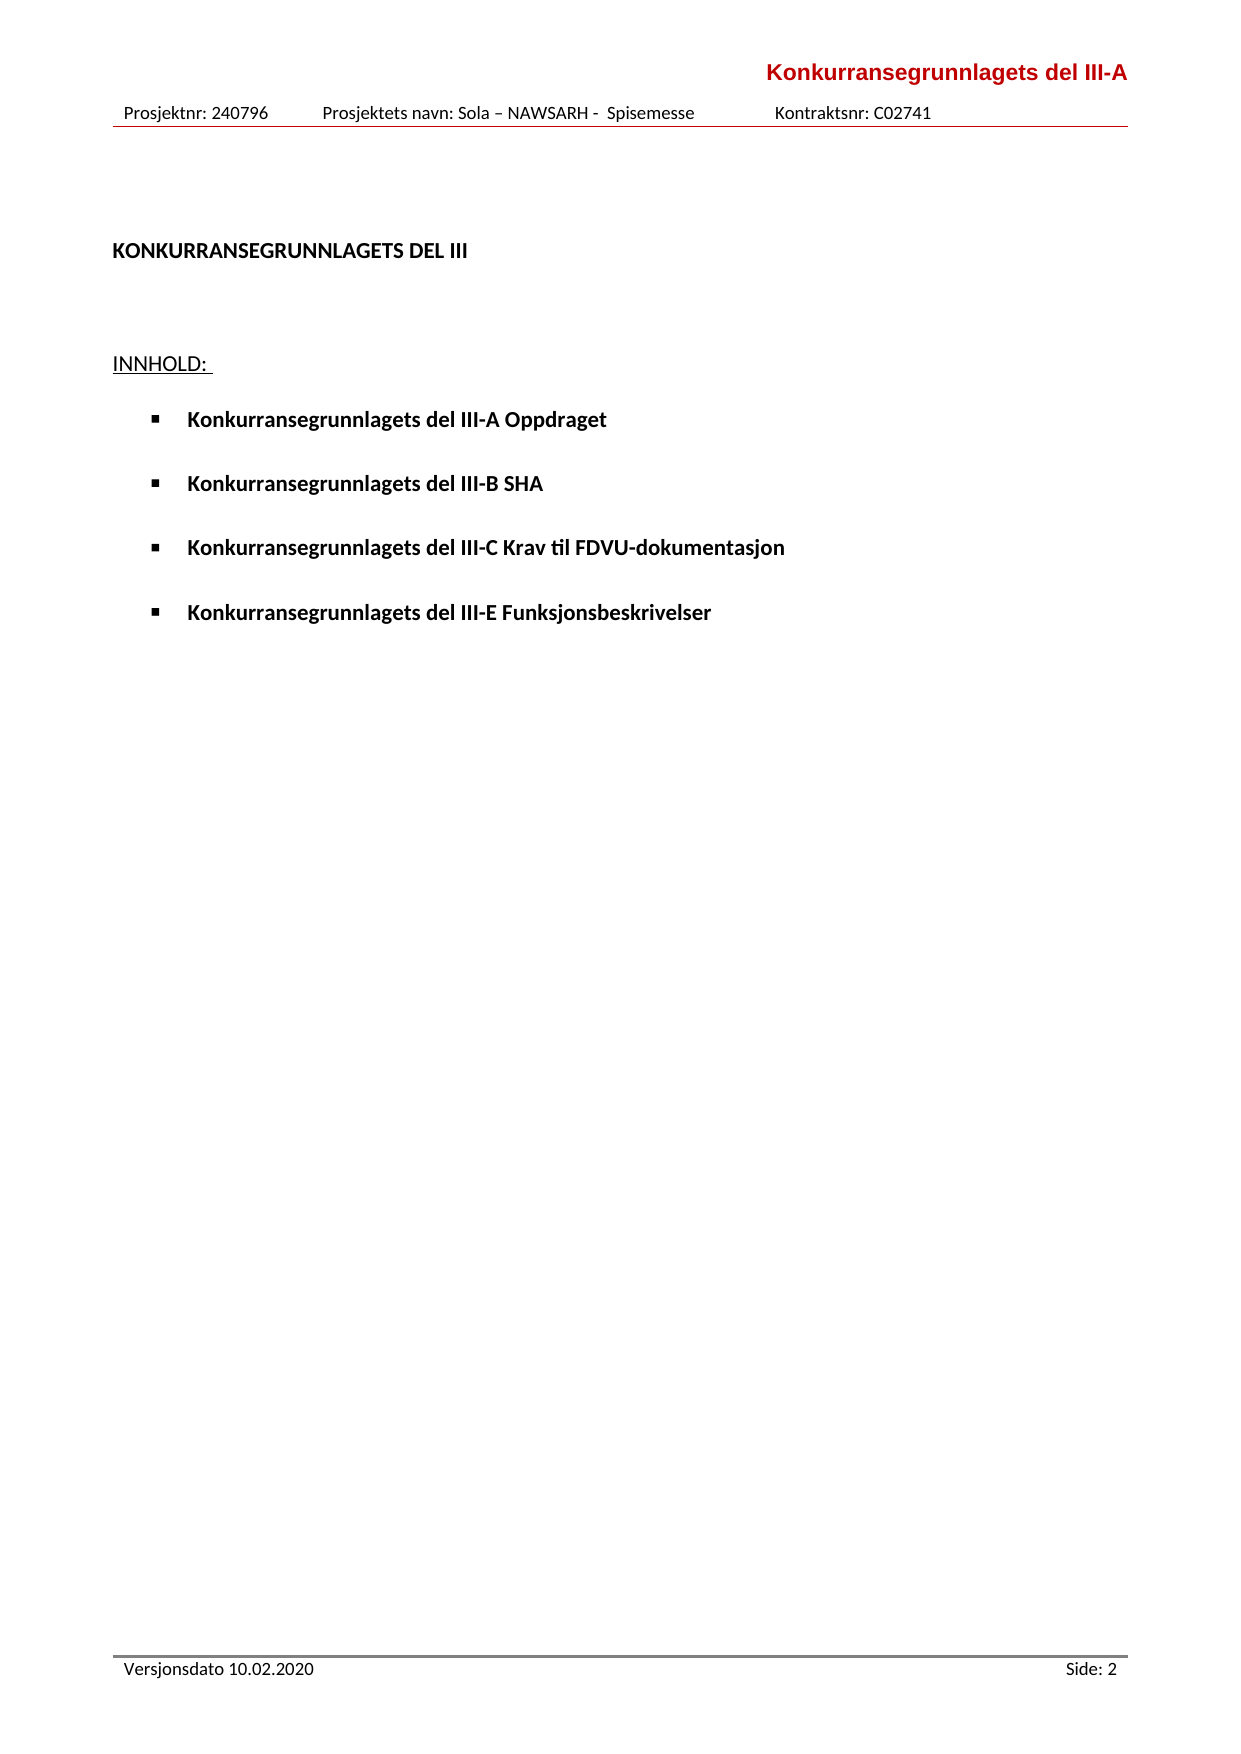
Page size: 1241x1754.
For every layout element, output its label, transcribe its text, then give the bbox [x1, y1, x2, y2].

text INNHOLD: [112, 349, 1128, 377]
list Konkurransegrunnlagets del III-B SHA [150, 469, 1128, 497]
list Konkurransegrunnlagets del III-C Krav til FDVU-dokumentasjon [150, 533, 1128, 562]
text KONKURRANSEGRUNNLAGETS DEL III [112, 237, 1128, 265]
list Konkurransegrunnlagets del III-E Funksjonsbeskrivelser [150, 598, 1128, 626]
list Konkurransegrunnlagets del III-A Oppdraget [150, 405, 1128, 433]
